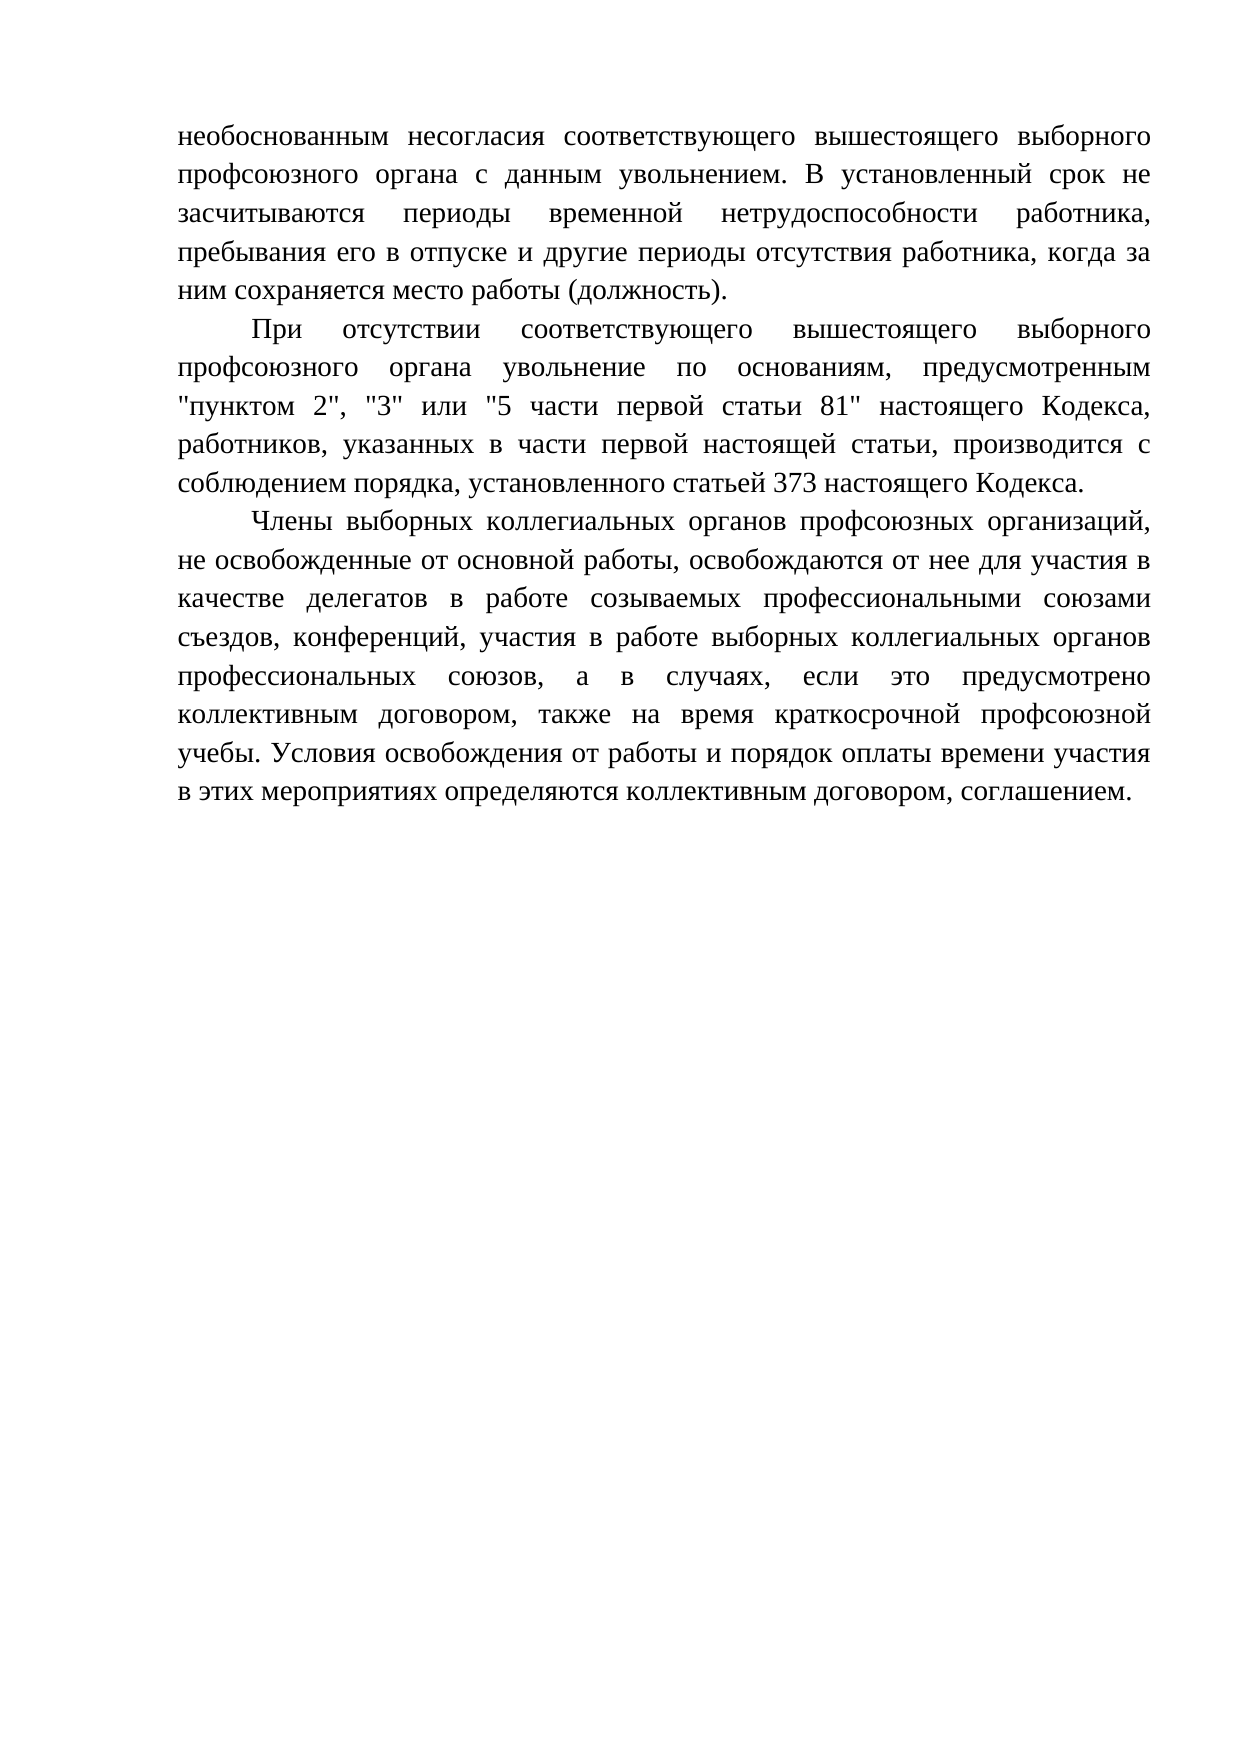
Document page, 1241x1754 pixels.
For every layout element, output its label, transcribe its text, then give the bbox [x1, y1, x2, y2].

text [177, 118, 1152, 306]
text При отсутствии соответствующего вышестоящего выборного профсоюзного органа увольнение по основаниям, предусмотренным "пунктом 2", "3" или "5 части первой статьи 81" настоящего Кодекса, работников, указанных в части первой настоящей статьи, производится с соблюдением порядка, установленного статьей 373 настоящего Кодекса. [177, 311, 1152, 498]
text Члены выборных коллегиальных органов профсоюзных организаций, не освобожденные от основной работы, освобождаются от нее для участия в качестве делегатов в работе созываемых профессиональными союзами съездов, конференций, участия в работе выборных коллегиальных органов профессиональных союзов, а в случаях, если это предусмотрено коллективным договором, также на время краткосрочной профсоюзной учебы. Условия освобождения от работы и порядок оплаты времени участия в этих мероприятиях определяются коллективным договором, соглашением. [177, 503, 1152, 807]
